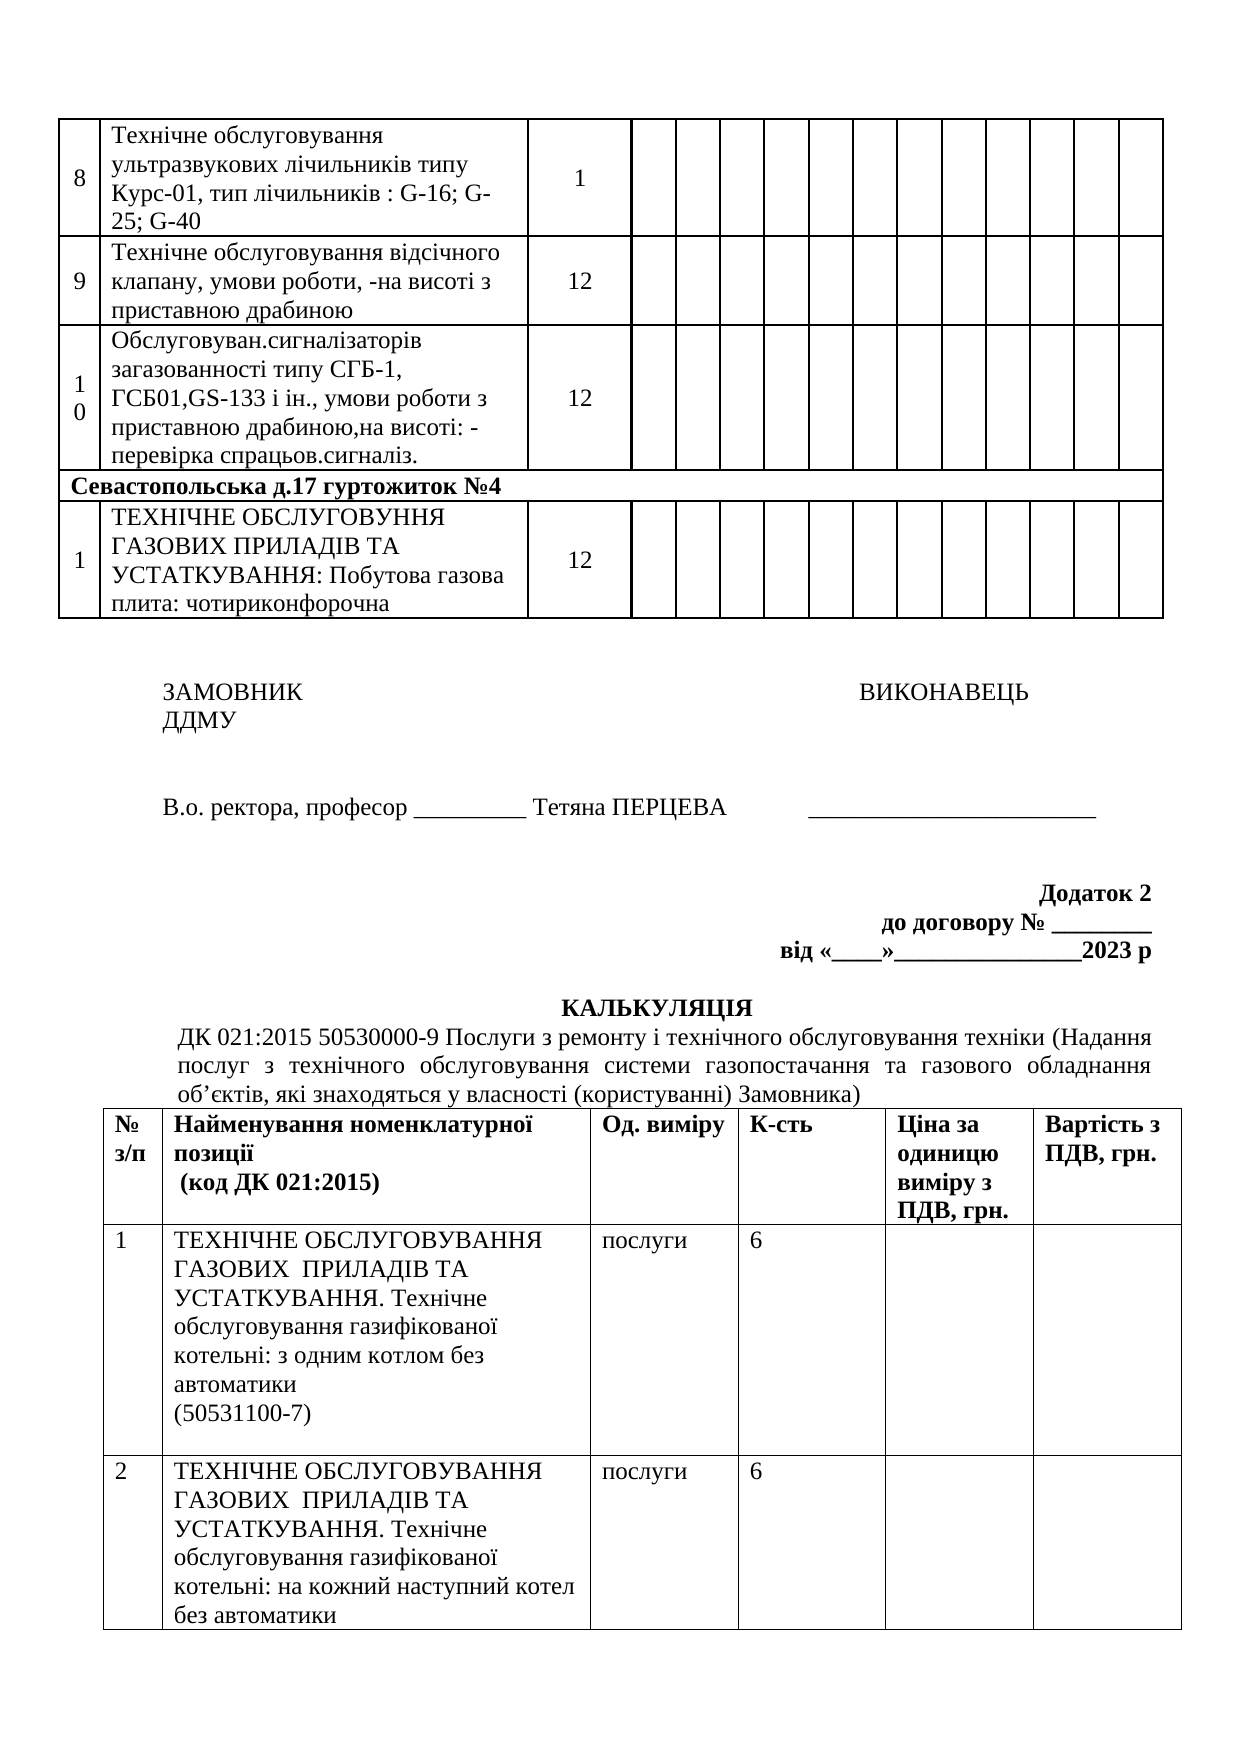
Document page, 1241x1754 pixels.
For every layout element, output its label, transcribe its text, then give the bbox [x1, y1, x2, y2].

table_cell [1034, 1456, 1181, 1629]
table_cell [721, 502, 763, 617]
table_cell [987, 120, 1029, 235]
text ДК 021:2015 50530000-9 Послуги з ремонту і технічного обслуговування техніки (Надання послуг з технічного обслуговування системи газопостачання та газового обладнання об’єктів, які знаходяться у власності (користуванні) Замовника) [177, 1022, 1152, 1108]
table_cell [987, 237, 1029, 323]
text В.о. ректора, професор _________ Тетяна ПЕРЦЕВА _______________________ [162, 792, 1152, 821]
table_header Цiна за одиницю вимiру з ПДВ, грн. [886, 1109, 1033, 1224]
table_cell 8 [60, 120, 99, 235]
table_cell [677, 502, 719, 617]
table_cell [987, 502, 1029, 617]
table_cell 1 [60, 502, 99, 617]
table_cell [1120, 120, 1162, 235]
table_cell Обслуговуван.сигналiзаторiв загазованностi типу СГБ-1, ГСБ01,GS-133 i iн., умови роботи з приставною драбиною,на висотi: -перевiрка спрацьов.сигналiз. [101, 326, 527, 469]
table_cell 12 [529, 326, 630, 469]
text Додаток 2 [162, 878, 1152, 907]
table_cell [721, 237, 763, 323]
table_cell [1031, 120, 1073, 235]
table_cell [943, 120, 985, 235]
table_cell [854, 326, 896, 469]
table_cell [1075, 502, 1118, 617]
table_cell [943, 326, 985, 469]
table_cell [765, 326, 808, 469]
table_cell [677, 237, 719, 323]
table_cell [633, 326, 675, 469]
table_cell [943, 502, 985, 617]
table_cell [1120, 326, 1162, 469]
table_cell 10 [60, 326, 99, 469]
table_cell [898, 326, 941, 469]
table_cell [1075, 120, 1118, 235]
table_cell 12 [529, 502, 630, 617]
table_cell [1031, 502, 1073, 617]
table_cell [765, 237, 808, 323]
table_cell 2 [104, 1456, 162, 1629]
text до договору № ________ [162, 907, 1152, 936]
table_cell 9 [60, 237, 99, 323]
table_cell [765, 120, 808, 235]
table_cell послуги [591, 1225, 738, 1455]
table_cell [854, 237, 896, 323]
table_cell 6 [739, 1225, 885, 1455]
table_header Од. виміру [591, 1109, 738, 1224]
table_cell [810, 502, 852, 617]
table_cell [721, 326, 763, 469]
text від «____»_______________2023 р [162, 936, 1152, 964]
table_cell Технiчне обслуговування вiдсiчного клапану, умови роботи, -на висотi з приставною драбиною [101, 237, 527, 323]
table_cell ТЕХНІЧНЕ ОБСЛУГОВУВАННЯ ГАЗОВИХ ПРИЛАДІВ ТА УСТАТКУВАННЯ. Технічне обслуговування газифікованої котельні: з одним котлом без автоматики (50531100-7) [163, 1225, 590, 1455]
table_cell [854, 502, 896, 617]
table_cell Технiчне обслуговування ультразвукових лiчильникiв типу Курс-01, тип лiчильникiв : G-16; G-25; G-40 [101, 120, 527, 235]
table_header Вартiсть з ПДВ, грн. [1034, 1109, 1181, 1224]
table_cell ТЕХНIЧНЕ ОБСЛУГОВУННЯ ГАЗОВИХ ПРИЛАДIВ ТА УСТАТКУВАННЯ: Побутова газова плита: чотириконфорочна [101, 502, 527, 617]
table_cell [677, 120, 719, 235]
table_cell послуги [591, 1456, 738, 1629]
table_cell [1120, 237, 1162, 323]
table_cell [1031, 237, 1073, 323]
table_cell [677, 326, 719, 469]
text ДДМУ [162, 706, 1152, 734]
table_cell [943, 237, 985, 323]
table_cell [633, 237, 675, 323]
table_cell [810, 326, 852, 469]
table_cell [633, 120, 675, 235]
table_cell [1034, 1225, 1181, 1455]
table_cell [1075, 326, 1118, 469]
table_header Найменування номенклатурної позиції (код ДК 021:2015) [163, 1109, 590, 1224]
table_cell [163, 1456, 590, 1629]
table_cell 1 [104, 1225, 162, 1455]
table_header № з/п [104, 1109, 162, 1224]
table_cell [854, 120, 896, 235]
table_cell [1031, 326, 1073, 469]
table_cell [898, 237, 941, 323]
table_cell 1 [529, 120, 630, 235]
text КАЛЬКУЛЯЦІЯ [162, 993, 1152, 1022]
table_cell 6 [739, 1456, 885, 1629]
table_cell [898, 502, 941, 617]
text ЗАМОВНИК ВИКОНАВЕЦЬ [162, 677, 1152, 706]
table_cell [1075, 237, 1118, 323]
table_cell [721, 120, 763, 235]
table_cell Севастопольська д.17 гуртожиток №4 [60, 471, 1162, 500]
table_cell [1120, 502, 1162, 617]
table_cell [810, 120, 852, 235]
table_cell [633, 502, 675, 617]
table_cell [810, 237, 852, 323]
table_cell [987, 326, 1029, 469]
table_cell [898, 120, 941, 235]
table_cell [886, 1456, 1033, 1629]
table_cell 12 [529, 237, 630, 323]
table_cell [886, 1225, 1033, 1455]
table_header К-сть [739, 1109, 885, 1224]
table_cell [765, 502, 808, 617]
